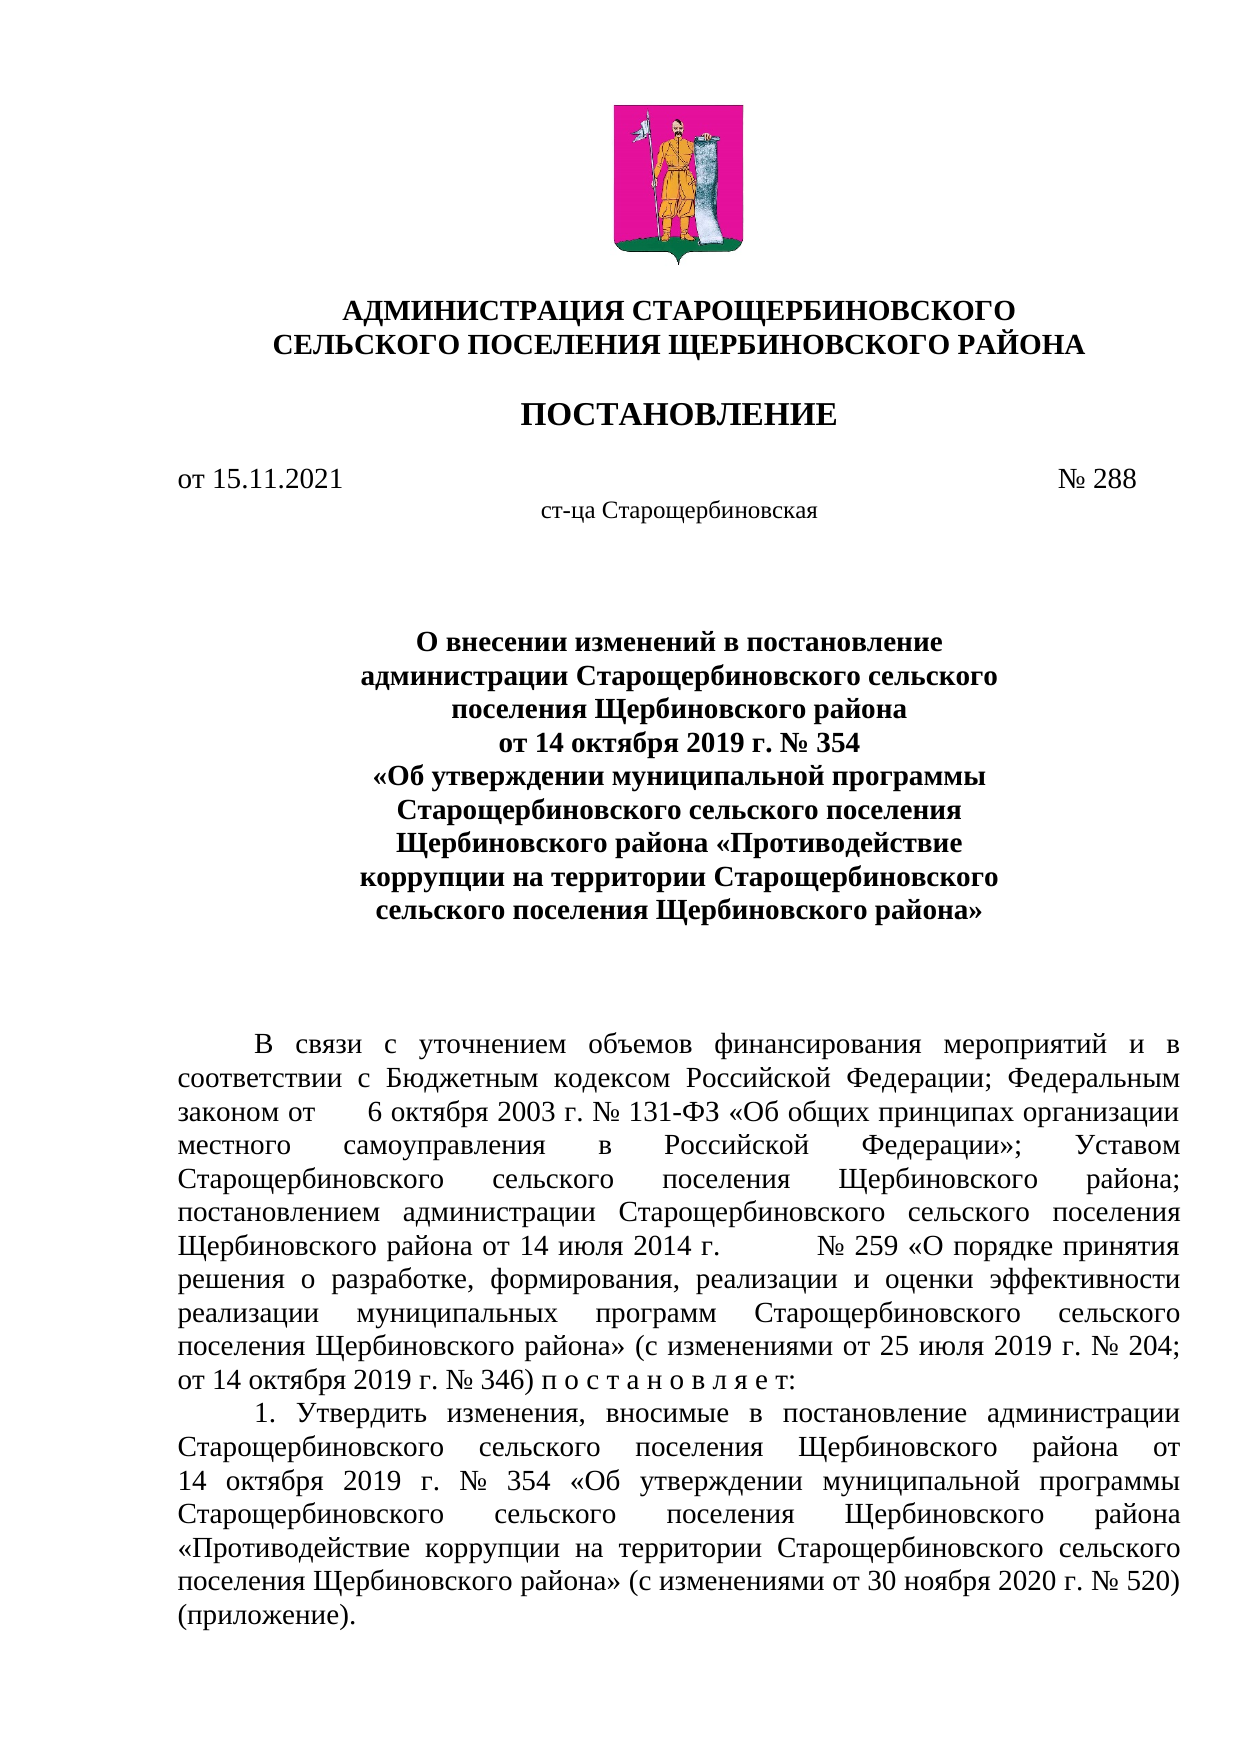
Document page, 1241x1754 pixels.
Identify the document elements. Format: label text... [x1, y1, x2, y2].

text администрации Старощербиновского сельского [177, 658, 1181, 691]
text «Об утверждении муниципальной программы [177, 758, 1181, 792]
text Щербиновского района «Противодействие [177, 825, 1181, 859]
text ст-ца Старощербиновская [177, 495, 1181, 523]
text коррупции на территории Старощербиновского [177, 859, 1181, 892]
text О внесении изменений в постановление [177, 624, 1181, 658]
text ПОСТАНОВЛЕНИЕ [177, 394, 1181, 432]
text В связи с уточнением объемов финансирования мероприятий и в соответствии с Бюджетным кодексом Российской Федерации; Федеральным законом от 6 октября 2003 г. № 131-ФЗ «Об общих принципах организации местного самоуправления в Российской Федерации»; Уставом Старощербиновского сельского поселения Щербиновского района; постановлением администрации Старощербиновского сельского поселения Щербиновского района от 14 июля 2014 г. № 259 «О порядке принятия решения о разработке, формирования, реализации и оценки эффективности реализации муниципальных программ Старощербиновского сельского поселения Щербиновского района» (с изменениями от 25 июля 2019 г. № 204; от 14 октября 2019 г. № 346) п о с т а н о в л я е т: [177, 1027, 1181, 1396]
text от 15.11.2021 № 288 [177, 461, 1181, 495]
text от 14 октября 2019 г. № 354 [177, 725, 1181, 758]
text 1. Утвердить изменения, вносимые в постановление администрации Старощербиновского сельского поселения Щербиновского района от 14 октября 2019 г. № 354 «Об утверждении муниципальной программы Старощербиновского сельского поселения Щербиновского района «Противодействие коррупции на территории Старощербиновского сельского поселения Щербиновского района» (с изменениями от 30 ноября 2020 г. № 520) (приложение). [177, 1396, 1181, 1630]
text АДМИНИСТРАЦИЯ СТАРОЩЕРБИНОВСКОГО [177, 293, 1181, 327]
text СЕЛЬСКОГО ПОСЕЛЕНИЯ ЩЕРБИНОВСКОГО РАЙОНА [177, 327, 1181, 361]
text сельского поселения Щербиновского района» [177, 892, 1181, 926]
text Старощербиновского сельского поселения [177, 792, 1181, 825]
text поселения Щербиновского района [177, 691, 1181, 725]
picture [610, 101, 746, 294]
